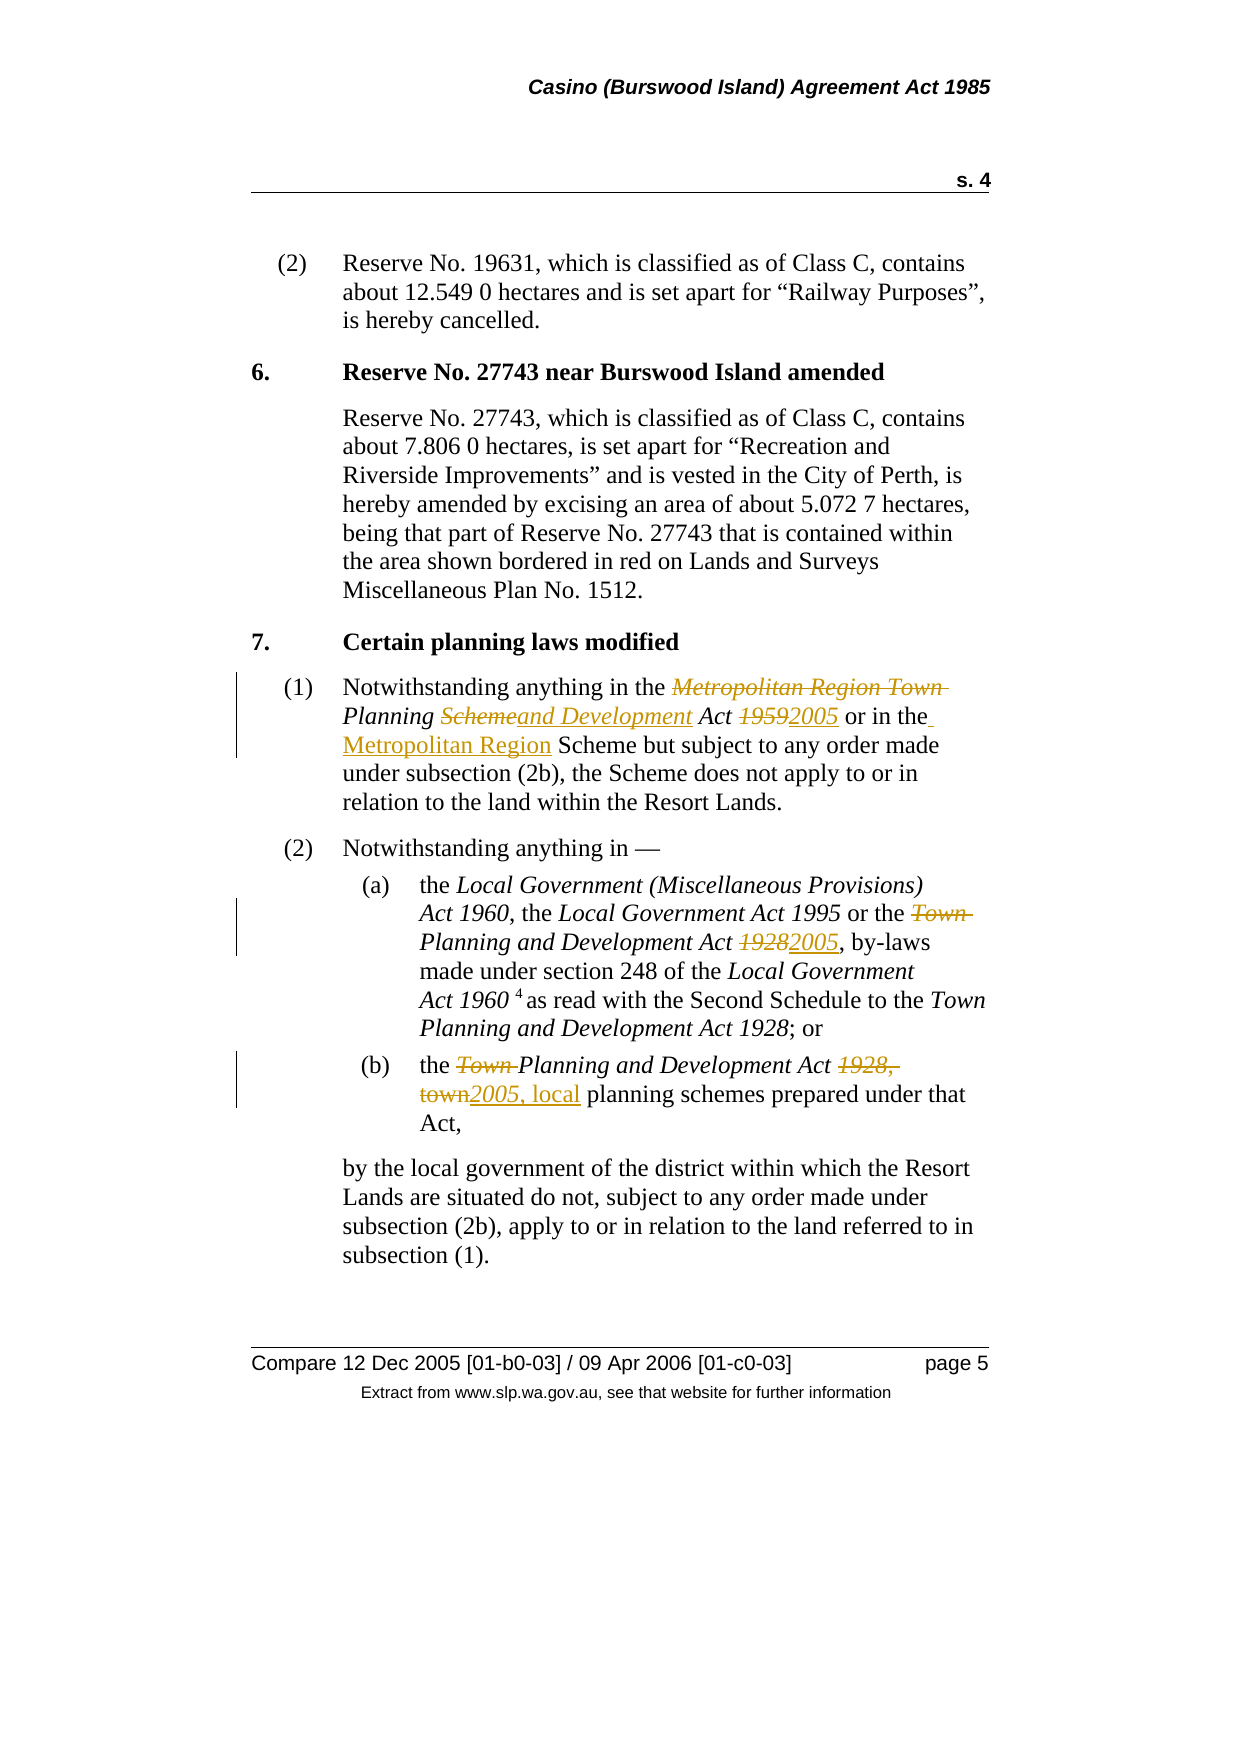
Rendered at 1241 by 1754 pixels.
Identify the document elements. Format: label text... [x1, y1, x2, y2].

subtitle 7. Certain planning laws modified [251, 627, 989, 656]
text (2) Reserve No. 19631, which is classified as of Class C, contains about 12.549 0 hectares and is set apart for “Railway Purposes”, is hereby cancelled. [251, 248, 989, 334]
text (b) the Planning and Development Act planning schemes prepared under that Act, [251, 1051, 989, 1137]
text (a) the Local Government (Miscellaneous Provisions) Act 1960, the Local Government Act 1995 or the Planning and Development Act , by-laws made under section 248 of the Local Government Act 1960 4 as read with the Second Schedule to the Town Planning and Development Act 1928; or [251, 870, 989, 1042]
text Reserve No. 27743, which is classified as of Class C, contains about 7.806 0 hectares, is set apart for “Recreation and Riverside Improvements” and is vested in the City of Perth, is hereby amended by excising an area of about 5.072 7 hectares, being that part of Reserve No. 27743 that is contained within the area shown bordered in red on Lands and Surveys Miscellaneous Plan No. 1512. [251, 403, 989, 604]
text by the local government of the district within which the Resort Lands are situated do not, subject to any order made under subsection (2b), apply to or in relation to the land referred to in subsection (1). [251, 1153, 989, 1268]
text (1) Notwithstanding anything in the Planning Act or in the Scheme but subject to any order made under subsection (2b), the Scheme does not apply to or in relation to the land within the Resort Lands. [251, 672, 989, 816]
subtitle 6. Reserve No. 27743 near Burswood Island amended [251, 357, 989, 386]
text (2) Notwithstanding anything in — [251, 833, 989, 861]
